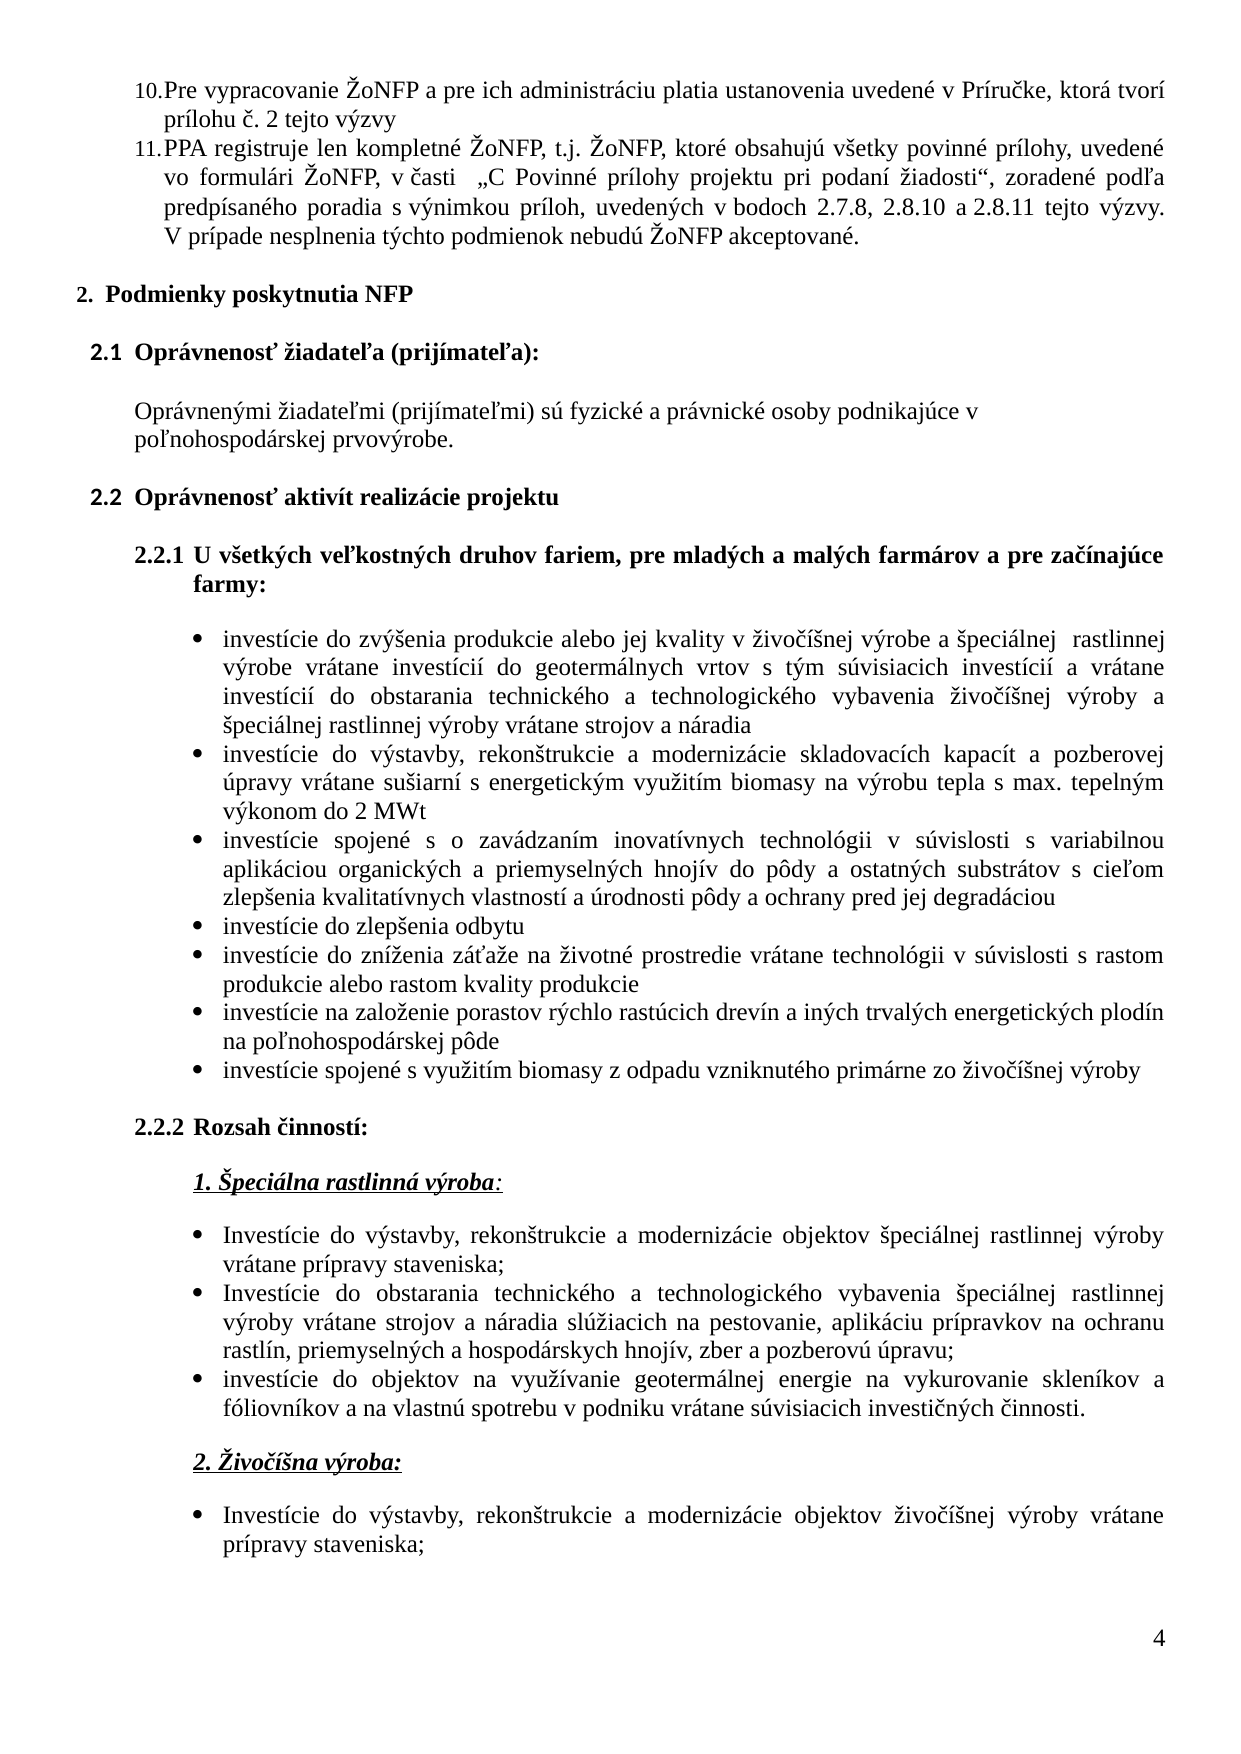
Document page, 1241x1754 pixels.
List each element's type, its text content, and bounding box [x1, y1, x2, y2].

list U všetkých veľkostných druhov fariem, pre mladých a malých farmárov a pre začínajúce farmy: [134, 540, 1165, 599]
list Oprávnenosť aktivít realizácie projektu [90, 482, 1165, 511]
list investície spojené s využitím biomasy z odpadu vzniknutého primárne zo živočíšnej výroby [193, 1055, 1165, 1084]
text 2. Živočíšna výroba: [149, 1447, 1165, 1475]
list Podmienky poskytnutia NFP [75, 279, 1165, 308]
list investície do výstavby, rekonštrukcie a modernizácie skladovacích kapacít a pozberovej úpravy vrátane sušiarní s energetickým využitím biomasy na výrobu tepla s max. tepelným výkonom do 2 MWt [193, 739, 1165, 825]
list Investície do obstarania technického a technologického vybavenia špeciálnej rastlinnej výroby vrátane strojov a náradia slúžiacich na pestovanie, aplikáciu prípravkov na ochranu rastlín, priemyselných a hospodárskych hnojív, zber a pozberovú úpravu; [193, 1278, 1165, 1364]
list investície do zvýšenia produkcie alebo jej kvality v živočíšnej výrobe a špeciálnej rastlinnej výrobe vrátane investícií do geotermálnych vrtov s tým súvisiacich investícií a vrátane investícií do obstarania technického a technologického vybavenia živočíšnej výroby a špeciálnej rastlinnej výroby vrátane strojov a náradia [193, 624, 1165, 739]
text 1. Špeciálna rastlinná výroba: [149, 1167, 1165, 1195]
list Investície do výstavby, rekonštrukcie a modernizácie objektov živočíšnej výroby vrátane prípravy staveniska; [193, 1500, 1165, 1558]
list investície do zlepšenia odbytu [193, 911, 1165, 940]
text Oprávnenými žiadateľmi (prijímateľmi) sú fyzické a právnické osoby podnikajúce v poľnohospodárskej prvovýrobe. [134, 396, 1165, 453]
list investície na založenie porastov rýchlo rastúcich drevín a iných trvalých energetických plodín na poľnohospodárskej pôde [193, 997, 1165, 1055]
list Pre vypracovanie ŽoNFP a pre ich administráciu platia ustanovenia uvedené v Príručke, ktorá tvorí prílohu č. 2 tejto výzvy [134, 75, 1165, 133]
list investície spojené s o zavádzaním inovatívnych technológii v súvislosti s variabilnou aplikáciou organických a priemyselných hnojív do pôdy a ostatných substrátov s cieľom zlepšenia kvalitatívnych vlastností a úrodnosti pôdy a ochrany pred jej degradáciou [193, 825, 1165, 911]
list investície do zníženia záťaže na životné prostredie vrátane technológii v súvislosti s rastom produkcie alebo rastom kvality produkcie [193, 940, 1165, 997]
list investície do objektov na využívanie geotermálnej energie na vykurovanie skleníkov a fóliovníkov a na vlastnú spotrebu v podniku vrátane súvisiacich investičných činnosti. [193, 1364, 1165, 1422]
list Rozsah činností: [134, 1112, 1165, 1142]
list Investície do výstavby, rekonštrukcie a modernizácie objektov špeciálnej rastlinnej výroby vrátane prípravy staveniska; [193, 1220, 1165, 1278]
list PPA registruje len kompletné ŽoNFP, t.j. ŽoNFP, ktoré obsahujú všetky povinné prílohy, uvedené vo formulári ŽoNFP, v časti „C Povinné prílohy projektu pri podaní žiadosti“, zoradené podľa predpísaného poradia s výnimkou príloh, uvedených v bodoch 2.7.8, 2.8.10 a 2.8.11 tejto výzvy. V prípade nesplnenia týchto podmienok nebudú ŽoNFP akceptované. [134, 133, 1165, 250]
list Oprávnenosť žiadateľa (prijímateľa): [90, 337, 1165, 367]
